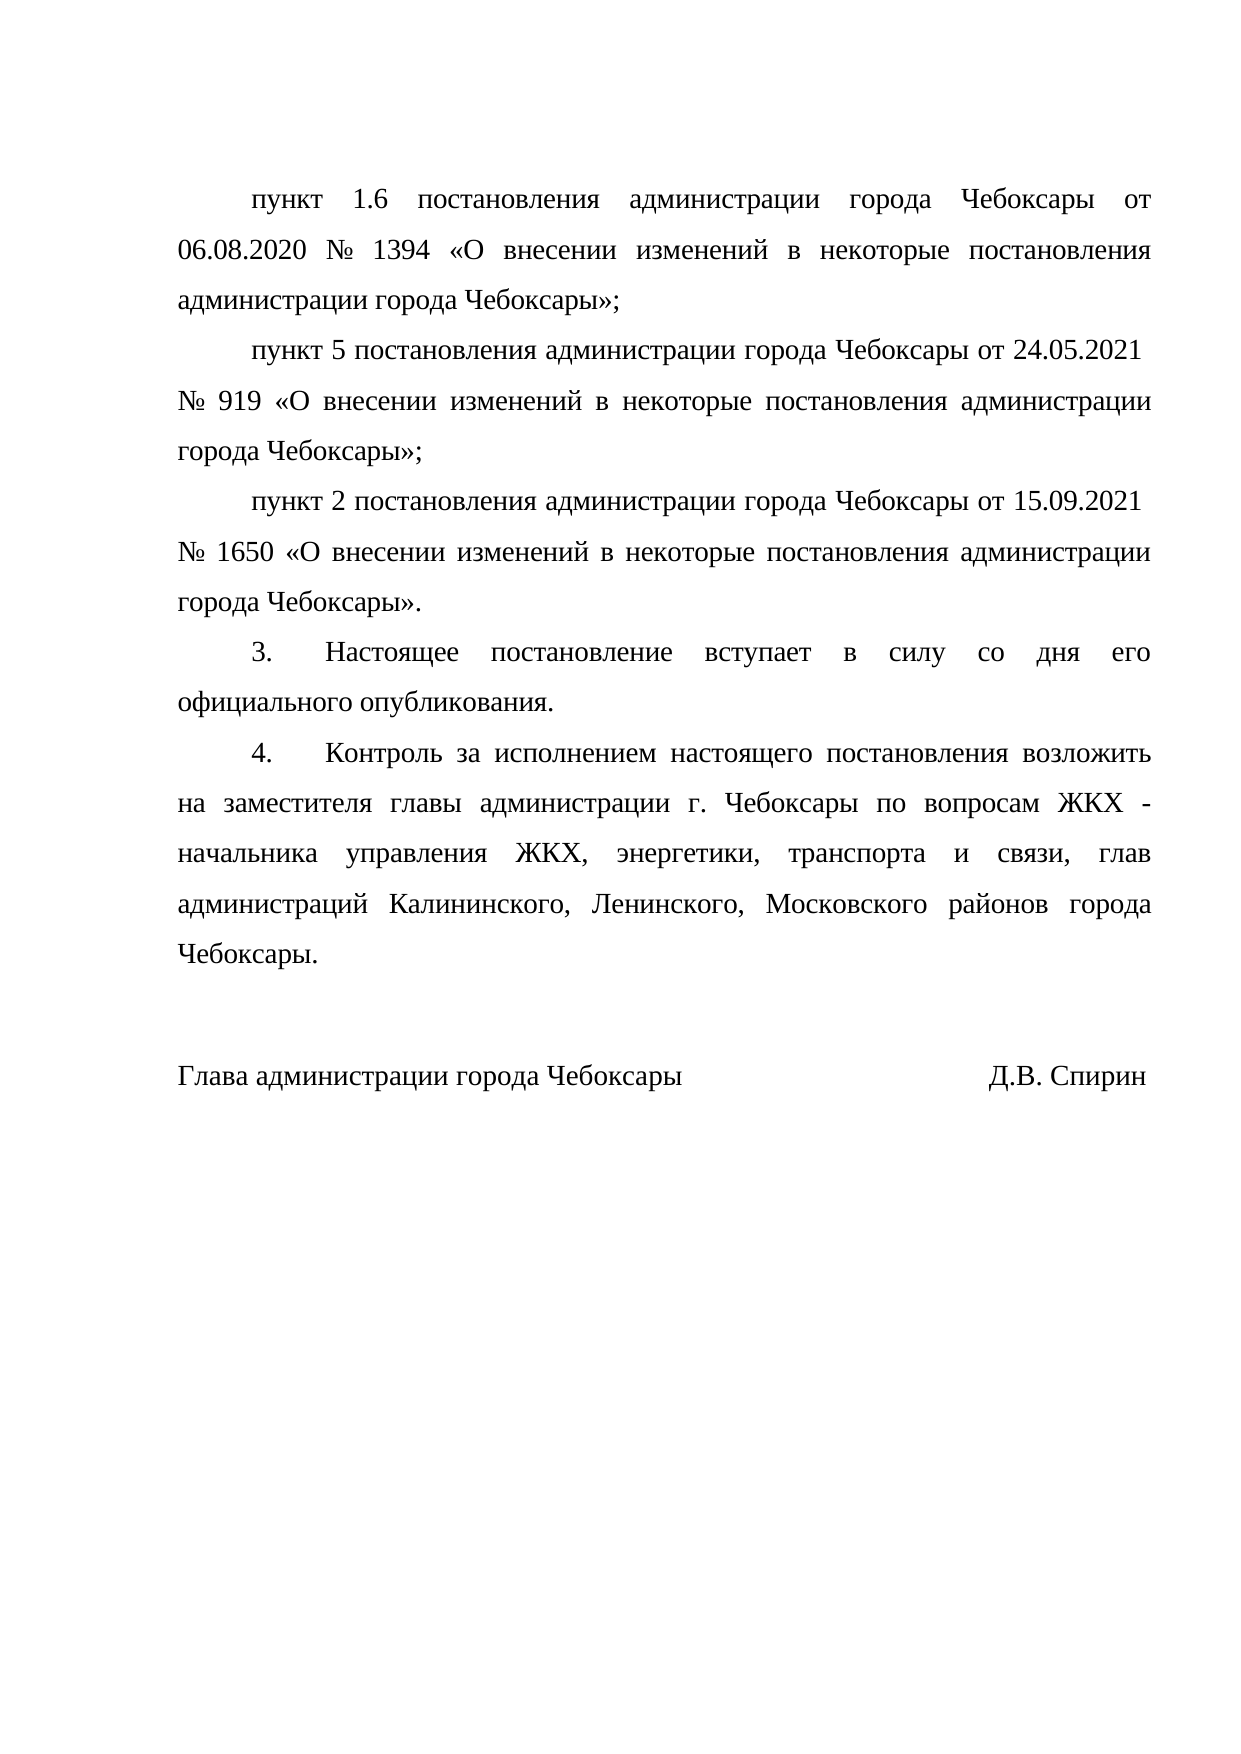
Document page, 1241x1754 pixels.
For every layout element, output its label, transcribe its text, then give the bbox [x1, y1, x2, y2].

text пункт 1.6 постановления администрации города Чебоксары от 06.08.2020 № 1394 «О внесении изменений в некоторые постановления администрации города Чебоксары»; [177, 181, 1152, 316]
text 4. Контроль за исполнением настоящего постановления возложить на заместителя главы администрации г. Чебоксары по вопросам ЖКХ - начальника управления ЖКХ, энергетики, транспорта и связи, глав администраций Калининского, Ленинского, Московского районов города Чебоксары. [177, 735, 1152, 970]
text Глава администрации города Чебоксары Д.В. Спирин [177, 1058, 1152, 1091]
text пункт 5 постановления администрации города Чебоксары от 24.05.2021 № 919 «О внесении изменений в некоторые постановления администрации города Чебоксары»; [177, 332, 1152, 467]
text 3. Настоящее постановление вступает в силу со дня его официального опубликования. [177, 634, 1152, 718]
text пункт 2 постановления администрации города Чебоксары от 15.09.2021 № 1650 «О внесении изменений в некоторые постановления администрации города Чебоксары». [177, 483, 1152, 617]
